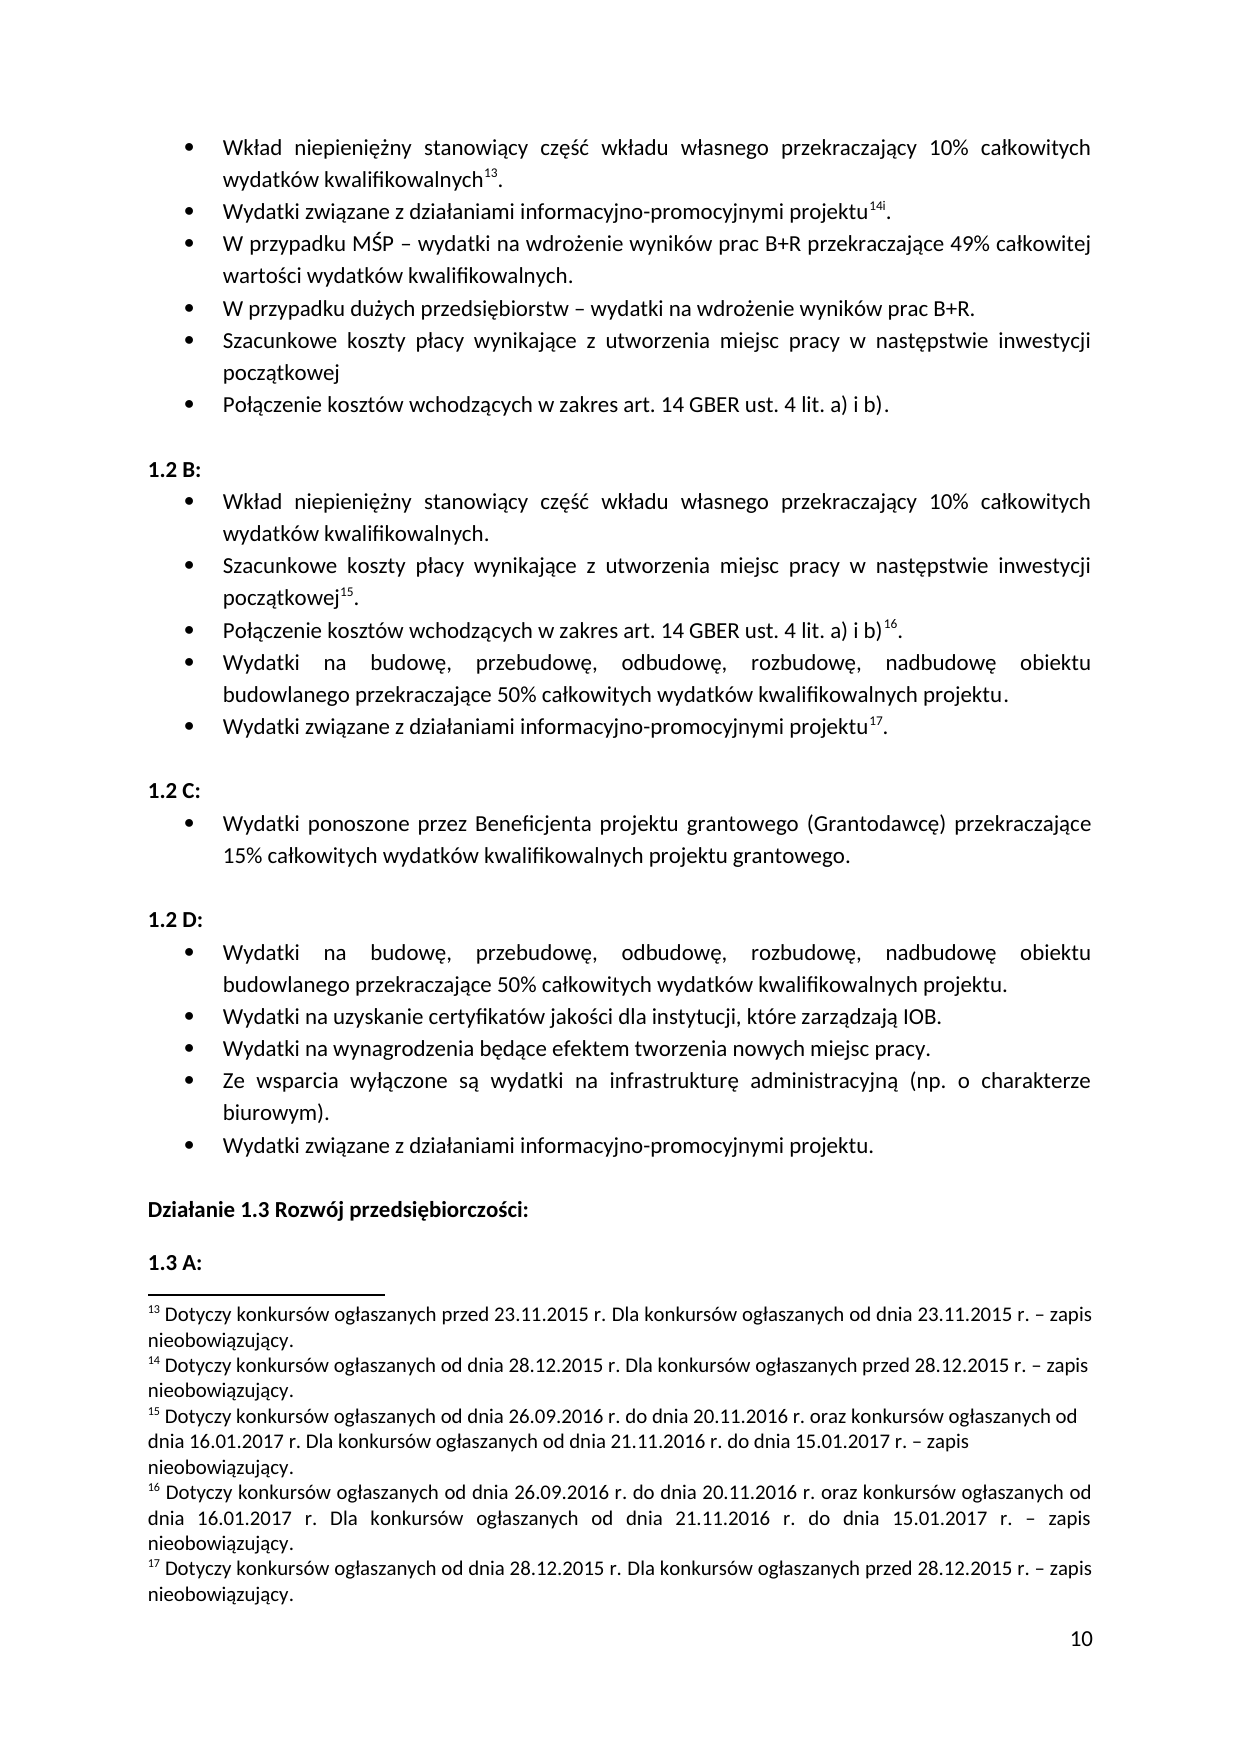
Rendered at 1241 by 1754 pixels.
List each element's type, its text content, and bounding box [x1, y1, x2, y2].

list Połączenie kosztów wchodzących w zakres art. 14 GBER ust. 4 lit. a) i b). [185, 616, 1093, 644]
list Wydatki na uzyskanie certyfikatów jakości dla instytucji, które zarządzają IOB. [185, 1002, 1093, 1030]
list Wydatki związane z działaniami informacyjno-promocyjnymi projektu. [185, 197, 1093, 225]
list Połączenie kosztów wchodzących w zakres art. 14 GBER ust. 4 lit. a) i b). [185, 390, 1093, 418]
text Działanie 1.3 Rozwój przedsiębiorczości: [148, 1195, 1093, 1223]
list W przypadku MŚP – wydatki na wdrożenie wyników prac B+R przekraczające 49% całkowitej wartości wydatków kwalifikowalnych. [185, 229, 1093, 290]
text 1.2 B: [148, 455, 1093, 483]
text 1.3 A: [148, 1248, 1093, 1276]
list Wkład niepieniężny stanowiący część wkładu własnego przekraczający 10% całkowitych wydatków kwalifikowalnych. [185, 133, 1093, 193]
list Wkład niepieniężny stanowiący część wkładu własnego przekraczający 10% całkowitych wydatków kwalifikowalnych. [185, 487, 1093, 547]
list Wydatki ponoszone przez Beneficjenta projektu grantowego (Grantodawcę) przekraczające 15% całkowitych wydatków kwalifikowalnych projektu grantowego. [185, 809, 1093, 869]
text 1.2 D: [148, 905, 1093, 933]
list Szacunkowe koszty płacy wynikające z utworzenia miejsc pracy w następstwie inwestycji początkowej [185, 326, 1093, 386]
list Wydatki na budowę, przebudowę, odbudowę, rozbudowę, nadbudowę obiektu budowlanego przekraczające 50% całkowitych wydatków kwalifikowalnych projektu. [185, 938, 1093, 998]
list W przypadku dużych przedsiębiorstw – wydatki na wdrożenie wyników prac B+R. [185, 294, 1093, 322]
list Szacunkowe koszty płacy wynikające z utworzenia miejsc pracy w następstwie inwestycji początkowej. [185, 551, 1093, 612]
list Wydatki na wynagrodzenia będące efektem tworzenia nowych miejsc pracy. [185, 1034, 1093, 1062]
list Wydatki związane z działaniami informacyjno-promocyjnymi projektu. [185, 1131, 1093, 1159]
list Wydatki związane z działaniami informacyjno-promocyjnymi projektu. [185, 712, 1093, 740]
list Wydatki na budowę, przebudowę, odbudowę, rozbudowę, nadbudowę obiektu budowlanego przekraczające 50% całkowitych wydatków kwalifikowalnych projektu. [185, 648, 1093, 708]
text 1.2 C: [148, 777, 1093, 805]
list Ze wsparcia wyłączone są wydatki na infrastrukturę administracyjną (np. o charakterze biurowym). [185, 1066, 1093, 1127]
